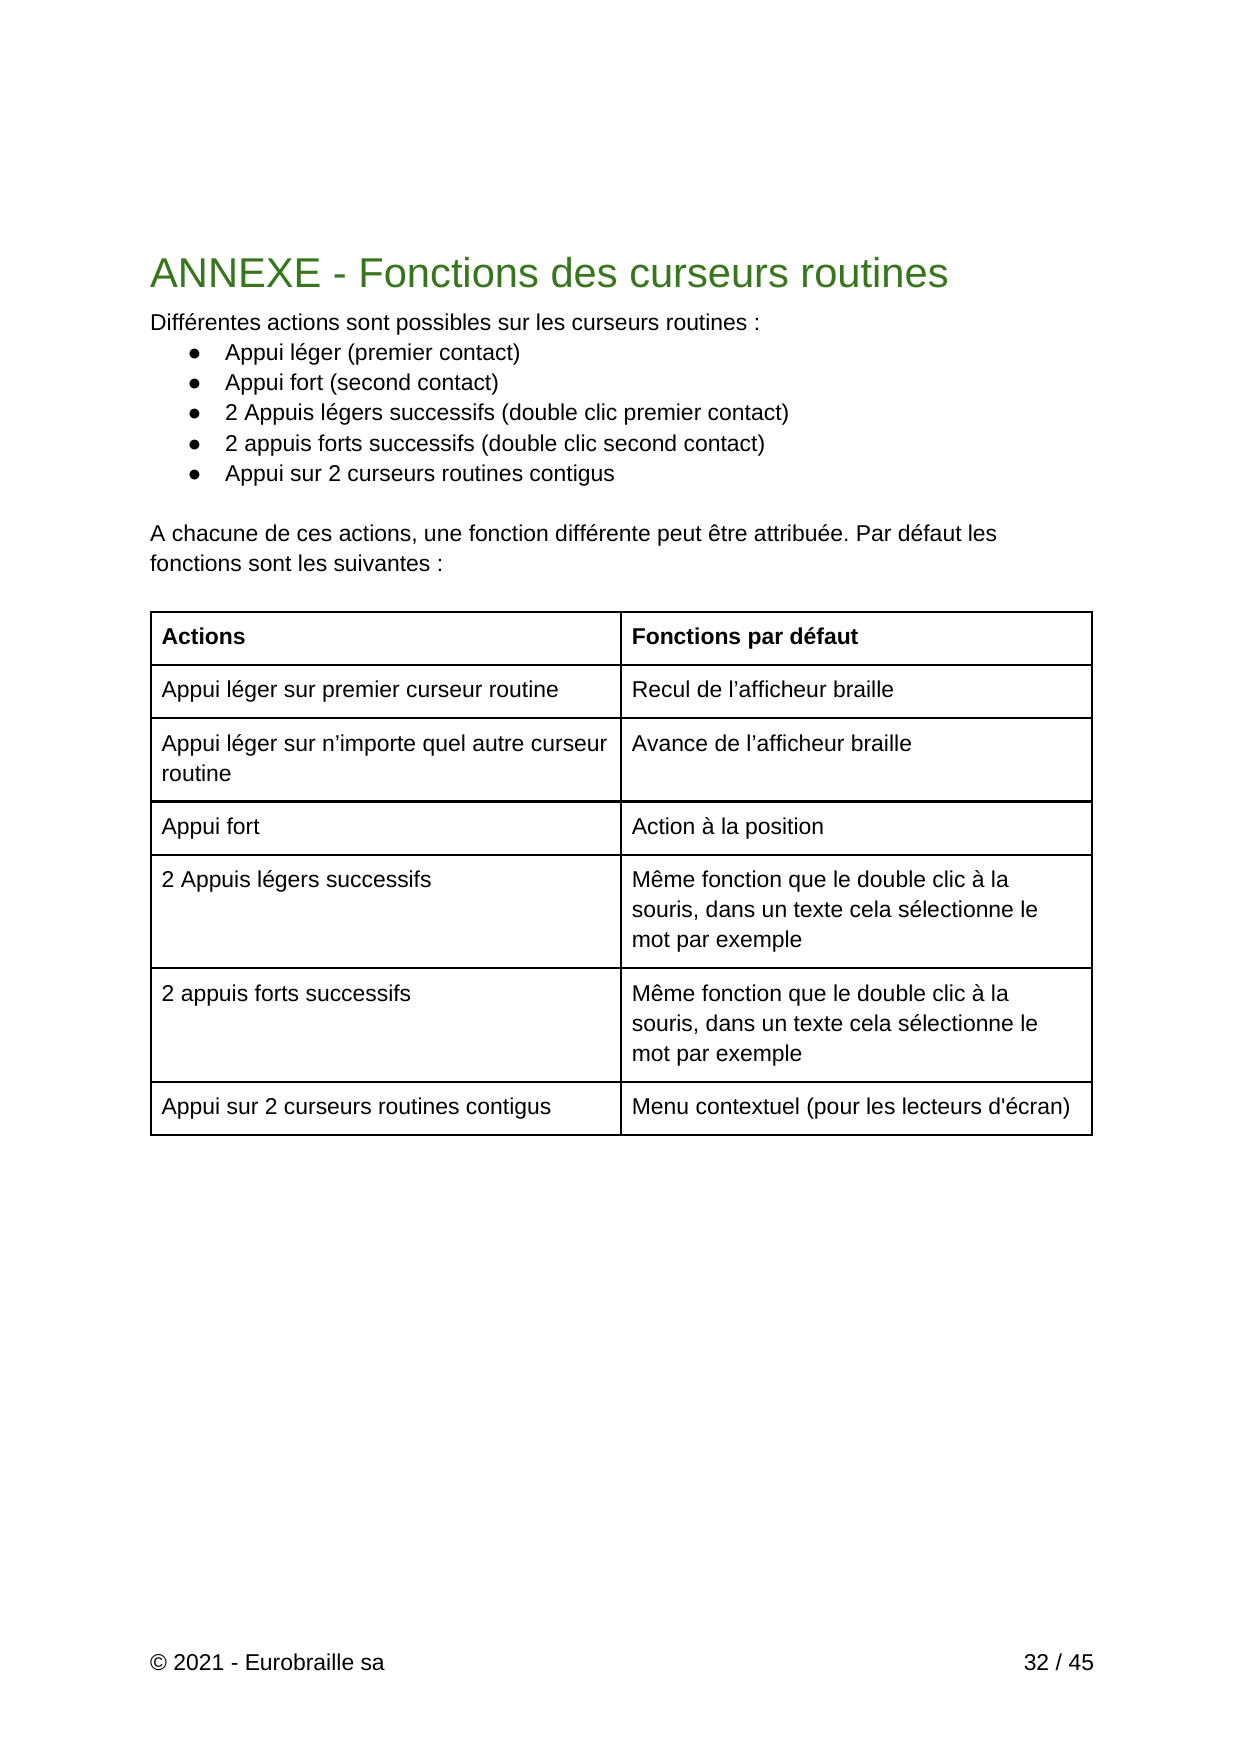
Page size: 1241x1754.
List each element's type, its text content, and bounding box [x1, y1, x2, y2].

subtitle ANNEXE - Fonctions des curseurs routines [150, 248, 1090, 296]
table_cell Appui léger sur premier curseur routine [152, 666, 620, 717]
text A chacune de ces actions, une fonction différente peut être attribuée. Par défaut les fonctions sont les suivantes : [150, 520, 1090, 577]
list 2 appuis forts successifs (double clic second contact) [187, 429, 1090, 456]
list Appui fort (second contact) [187, 369, 1090, 395]
table_cell Appui fort [152, 803, 620, 853]
table_cell Appui léger sur n’importe quel autre curseur routine [152, 719, 620, 800]
table_header Fonctions par défaut [622, 613, 1091, 664]
table_cell Recul de l’afficheur braille [622, 666, 1091, 717]
table_cell Même fonction que le double clic à la souris, dans un texte cela sélectionne le mot par exemple [622, 856, 1091, 967]
table_cell Appui sur 2 curseurs routines contigus [152, 1083, 620, 1134]
table_cell Action à la position [622, 803, 1091, 853]
list Appui sur 2 curseurs routines contigus [187, 460, 1090, 486]
table_cell Même fonction que le double clic à la souris, dans un texte cela sélectionne le mot par exemple [622, 969, 1091, 1081]
table_cell Menu contextuel (pour les lecteurs d'écran) [622, 1083, 1091, 1134]
table_cell 2 appuis forts successifs [152, 969, 620, 1081]
text Différentes actions sont possibles sur les curseurs routines : [150, 309, 1090, 335]
table_cell Avance de l’afficheur braille [622, 719, 1091, 800]
list Appui léger (premier contact) [187, 339, 1090, 365]
list 2 Appuis légers successifs (double clic premier contact) [187, 399, 1090, 426]
table_cell 2 Appuis légers successifs [152, 856, 620, 967]
table_header Actions [152, 613, 620, 664]
